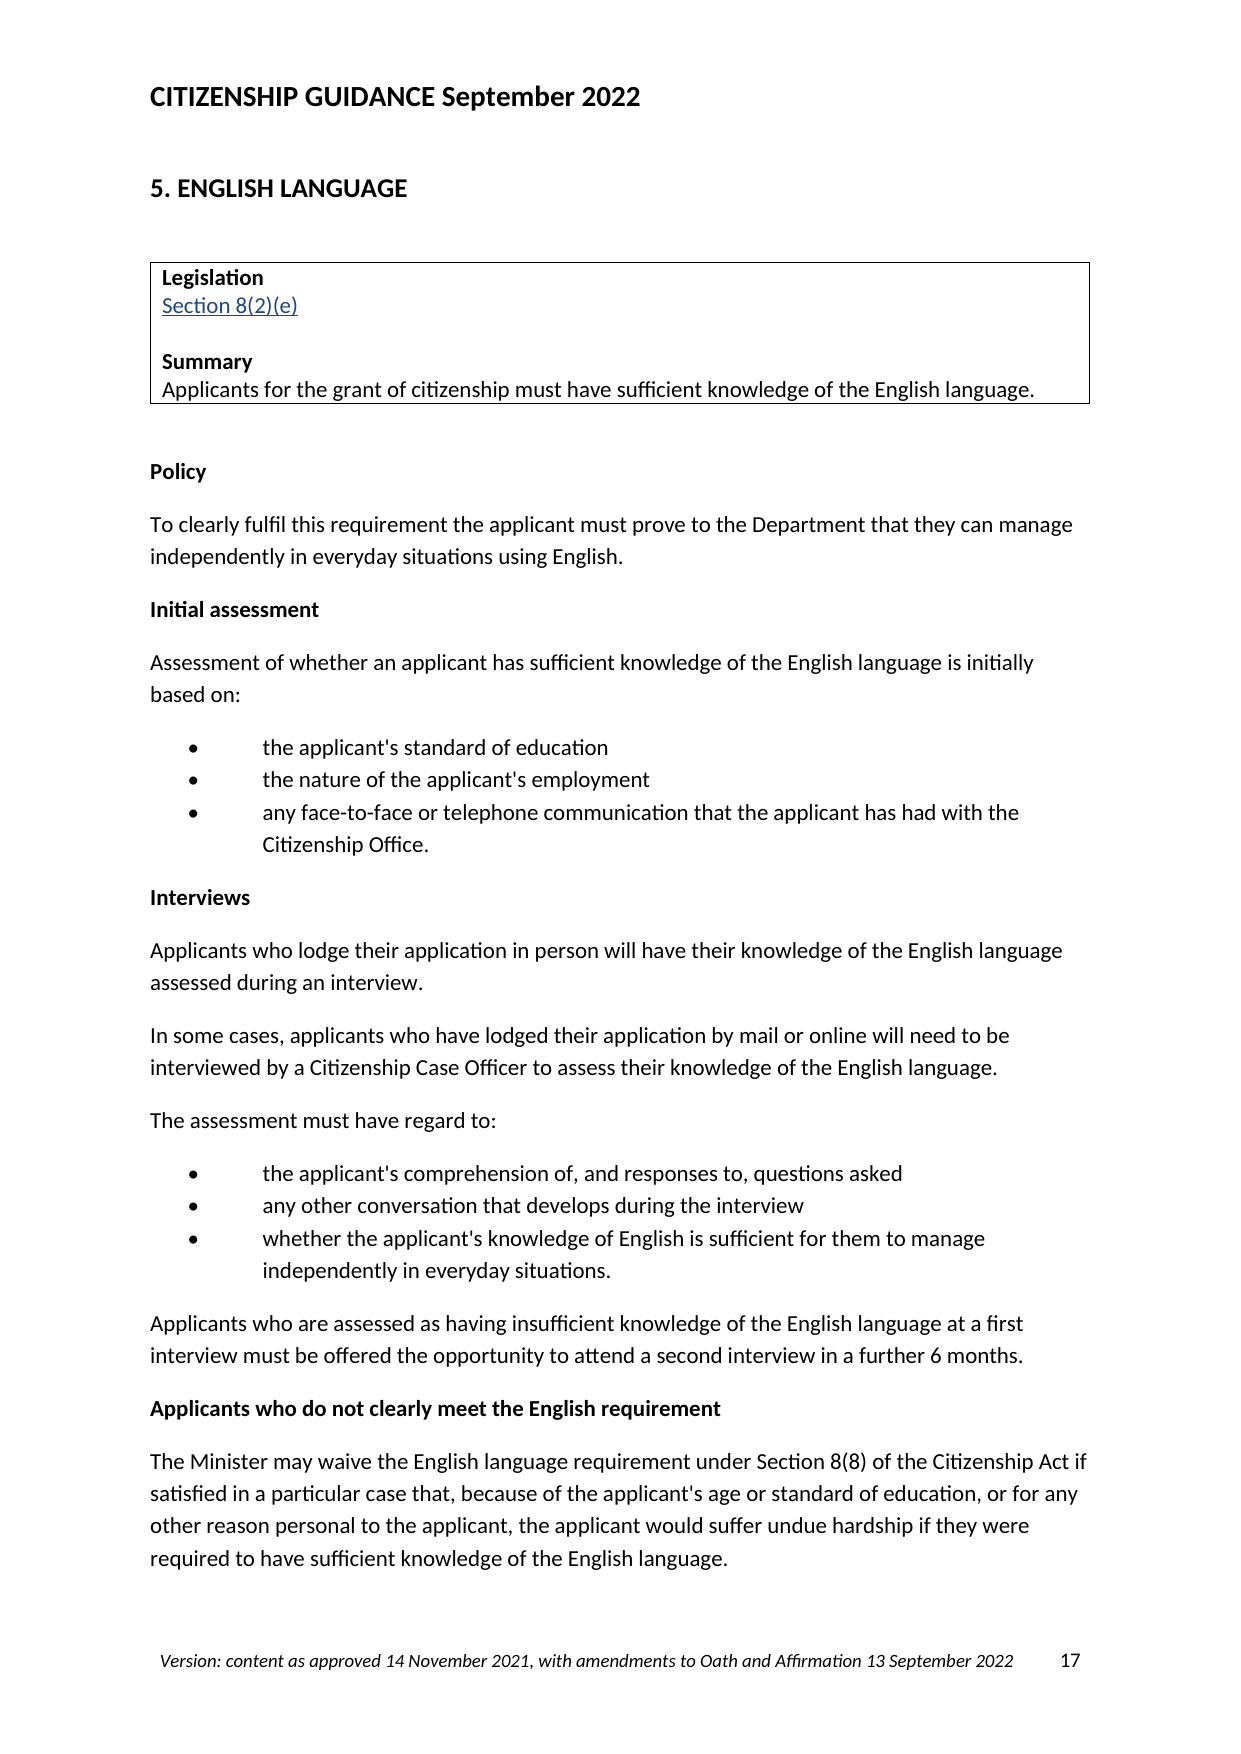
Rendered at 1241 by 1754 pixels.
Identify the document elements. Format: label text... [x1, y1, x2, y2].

table_header Legislation Section 8(2)(e) Summary Applicants for the grant of citizenship must have sufficient knowledge of the English language. [151, 263, 1089, 403]
list any face-to-face or telephone communication that the applicant has had with the Citizenship Office. [187, 798, 1090, 858]
text Applicants who are assessed as having insufficient knowledge of the English language at a first interview must be offered the opportunity to attend a second interview in a further 6 months. [150, 1309, 1090, 1369]
text Applicants who do not clearly meet the English requirement [150, 1394, 1090, 1422]
list any other conversation that develops during the interview [187, 1192, 1090, 1220]
text To clearly fulfil this requirement the applicant must prove to the Department that they can manage independently in everyday situations using English. [150, 510, 1090, 570]
list the applicant's comprehension of, and responses to, questions asked [187, 1159, 1090, 1187]
subtitle 5. ENGLISH LANGUAGE [150, 171, 1090, 204]
text The Minister may waive the English language requirement under Section 8(8) of the Citizenship Act if satisfied in a particular case that, because of the applicant's age or standard of education, or for any other reason personal to the applicant, the applicant would suffer undue hardship if they were required to have sufficient knowledge of the English language. [150, 1447, 1090, 1572]
text Assessment of whether an applicant has sufficient knowledge of the English language is initially based on: [150, 648, 1090, 708]
text Policy [150, 457, 1090, 485]
text In some cases, applicants who have lodged their application by mail or online will need to be interviewed by a Citizenship Case Officer to assess their knowledge of the English language. [150, 1021, 1090, 1081]
list the applicant's standard of education [187, 733, 1090, 761]
text Interviews [150, 883, 1090, 911]
text Applicants who lodge their application in person will have their knowledge of the English language assessed during an interview. [150, 936, 1090, 996]
list whether the applicant's knowledge of English is sufficient for them to manage independently in everyday situations. [187, 1224, 1090, 1284]
list the nature of the applicant's employment [187, 766, 1090, 794]
text Initial assessment [150, 595, 1090, 623]
text The assessment must have regard to: [150, 1106, 1090, 1134]
